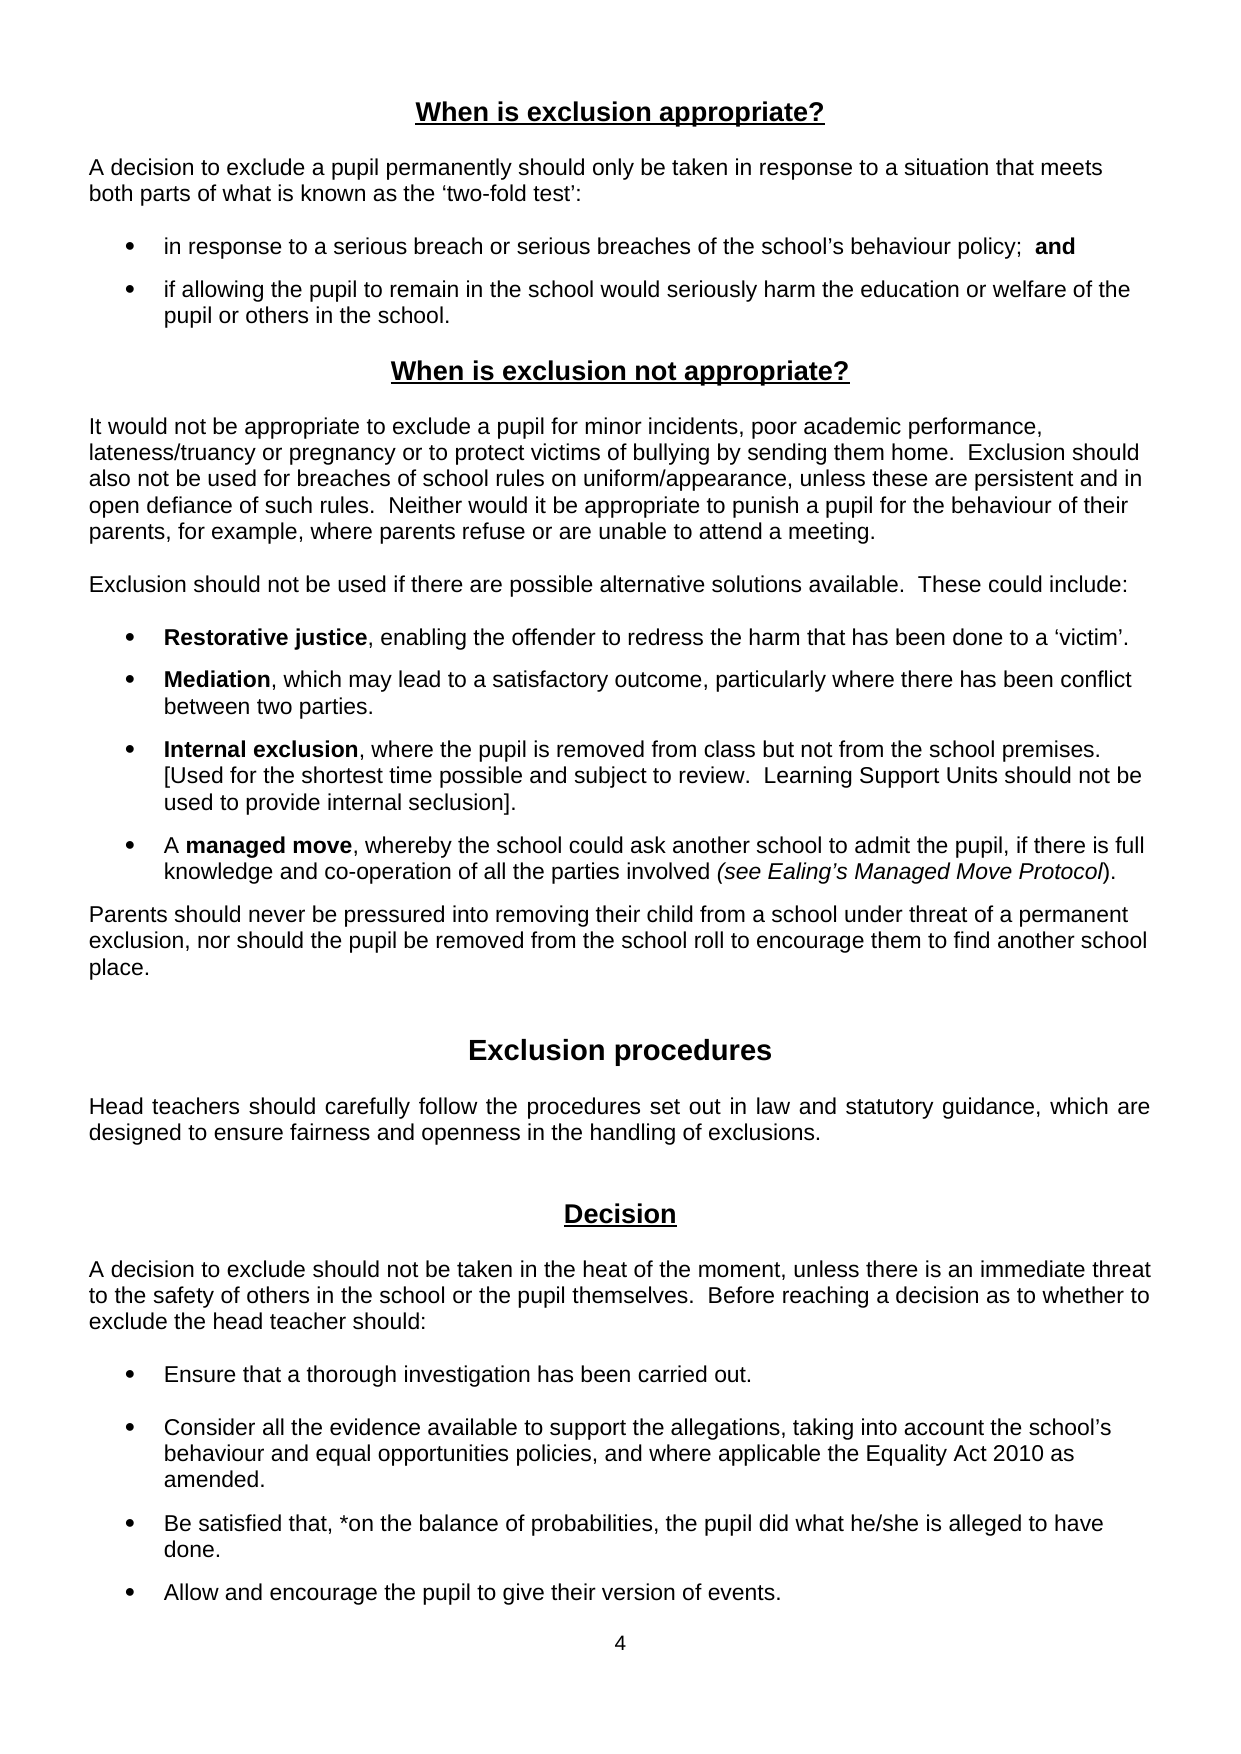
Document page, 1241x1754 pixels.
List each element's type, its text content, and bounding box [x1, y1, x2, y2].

list if allowing the pupil to remain in the school would seriously harm the education or welfare of the pupil or others in the school. [126, 276, 1152, 329]
list Restorative justice, enabling the offender to redress the harm that has been done to a ‘victim’. [126, 623, 1152, 650]
text It would not be appropriate to exclude a pupil for minor incidents, poor academic performance, lateness/truancy or pregnancy or to protect victims of bullying by sending them home. Exclusion should also not be used for breaches of school rules on uniform/appearance, unless these are persistent and in open defiance of such rules. Neither would it be appropriate to punish a pupil for the behaviour of their parents, for example, where parents refuse or are unable to attend a meeting. [89, 413, 1152, 544]
subtitle Decision [89, 1198, 1152, 1229]
text A decision to exclude should not be taken in the heat of the moment, unless there is an immediate threat to the safety of others in the school or the pupil themselves. Before reaching a decision as to whether to exclude the head teacher should: [89, 1256, 1152, 1335]
subtitle When is exclusion appropriate? [89, 96, 1152, 127]
subtitle Exclusion procedures [89, 1033, 1152, 1066]
text Parents should never be pressured into removing their child from a school under threat of a permanent exclusion, nor should the pupil be removed from the school roll to encourage them to find another school place. [89, 901, 1152, 980]
list Mediation, which may lead to a satisfactory outcome, particularly where there has been conflict between two parties. [126, 666, 1152, 719]
text Consider all the evidence available to support the allegations, taking into account the school’s behaviour and equal opportunities policies, and where applicable the Equality Act 2010 as amended. [126, 1414, 1152, 1493]
text A decision to exclude a pupil permanently should only be taken in response to a situation that meets both parts of what is known as the ‘two-fold test’: [89, 154, 1152, 207]
list Be satisfied that, *on the balance of probabilities, the pupil did what he/she is alleged to have done. [126, 1509, 1152, 1562]
text Head teachers should carefully follow the procedures set out in law and statutory guidance, which are designed to ensure fairness and openness in the handling of exclusions. [89, 1093, 1152, 1145]
list in response to a serious breach or serious breaches of the school’s behaviour policy; and [126, 233, 1152, 259]
list A managed move, whereby the school could ask another school to admit the pupil, if there is full knowledge and co-operation of all the parties involved (see Ealing’s Managed Move Protocol). [126, 832, 1152, 884]
list Internal exclusion, where the pupil is removed from class but not from the school premises. [Used for the shortest time possible and subject to review. Learning Support Units should not be used to provide internal seclusion]. [126, 736, 1152, 815]
subtitle When is exclusion not appropriate? [89, 355, 1152, 386]
text Allow and encourage the pupil to give their version of events. [126, 1579, 1152, 1605]
text Ensure that a thorough investigation has been carried out. [126, 1361, 1152, 1387]
text Exclusion should not be used if there are possible alternative solutions available. These could include: [89, 571, 1152, 597]
